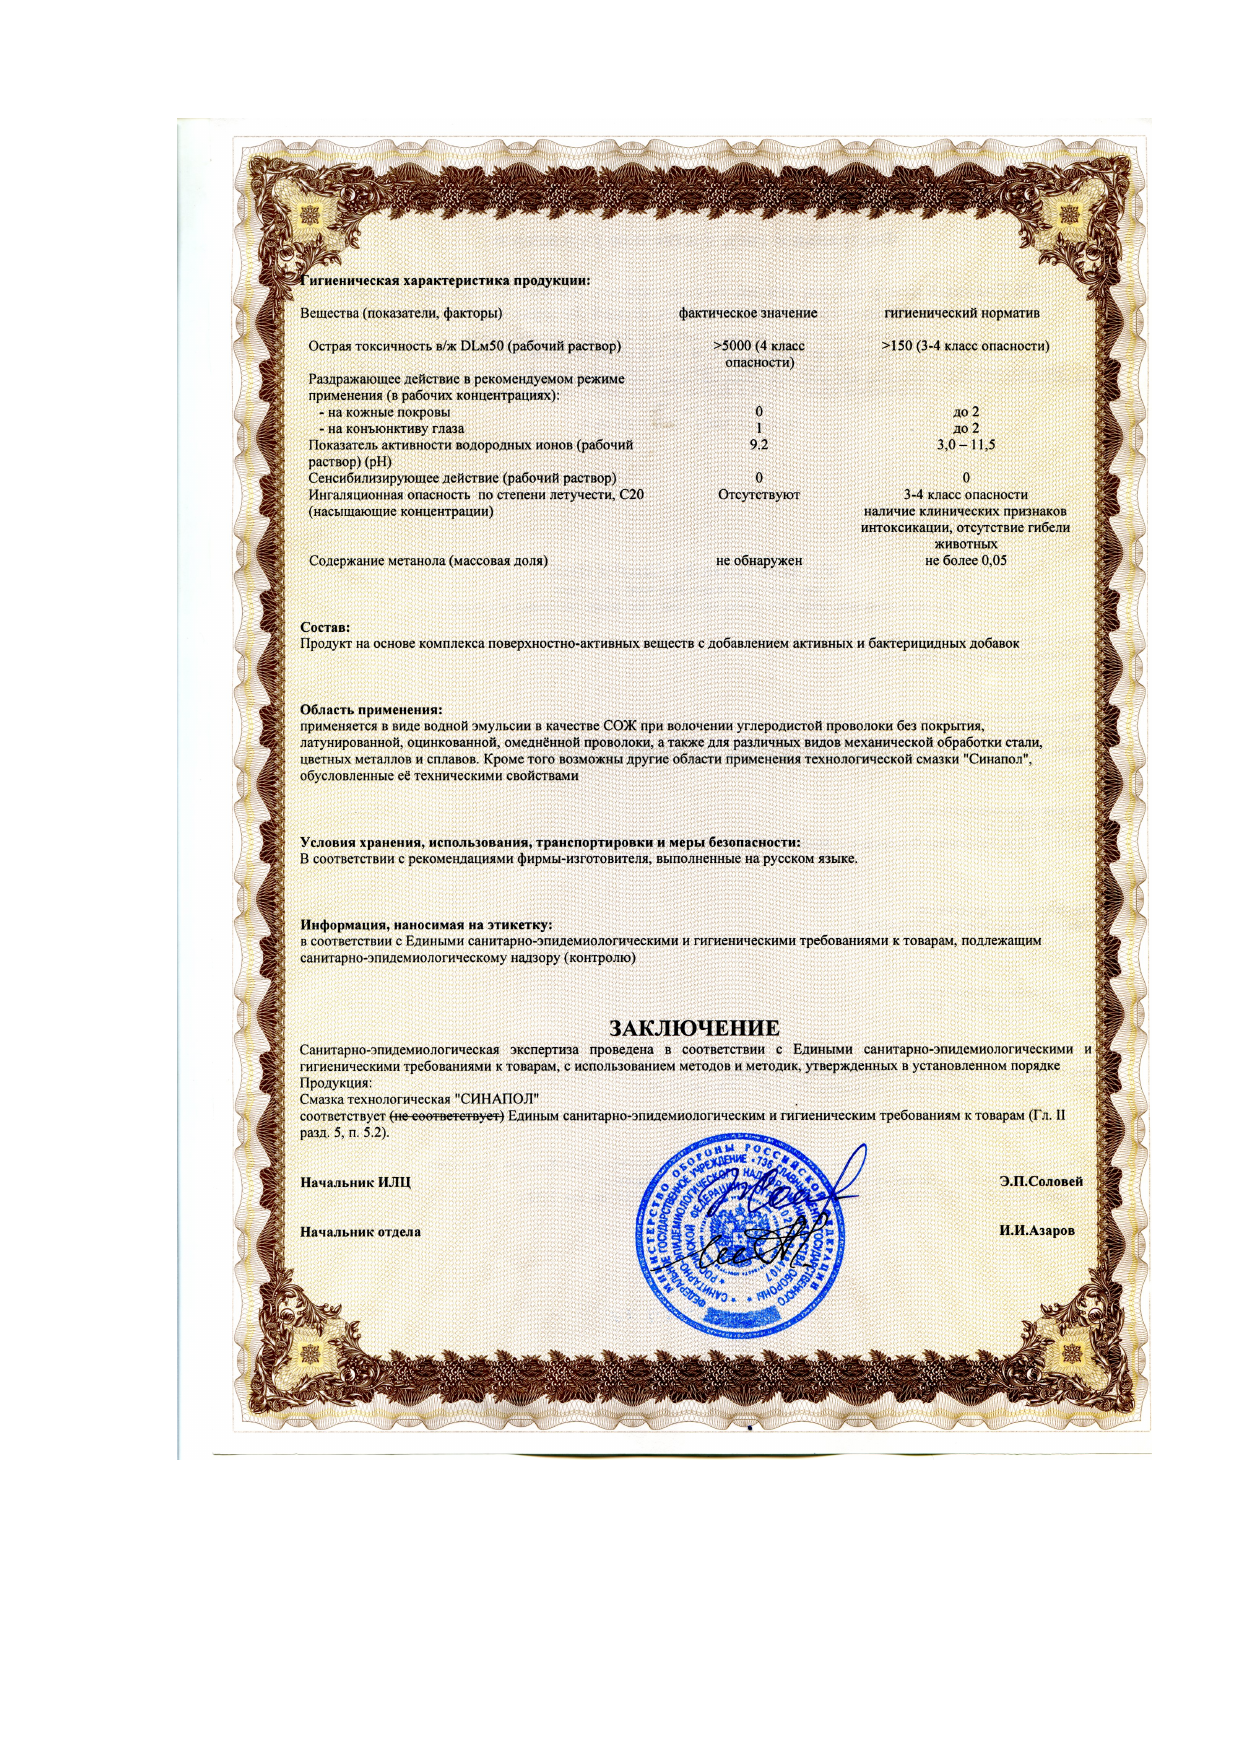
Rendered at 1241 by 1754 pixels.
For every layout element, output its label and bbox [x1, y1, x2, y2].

picture [177, 118, 1152, 1460]
